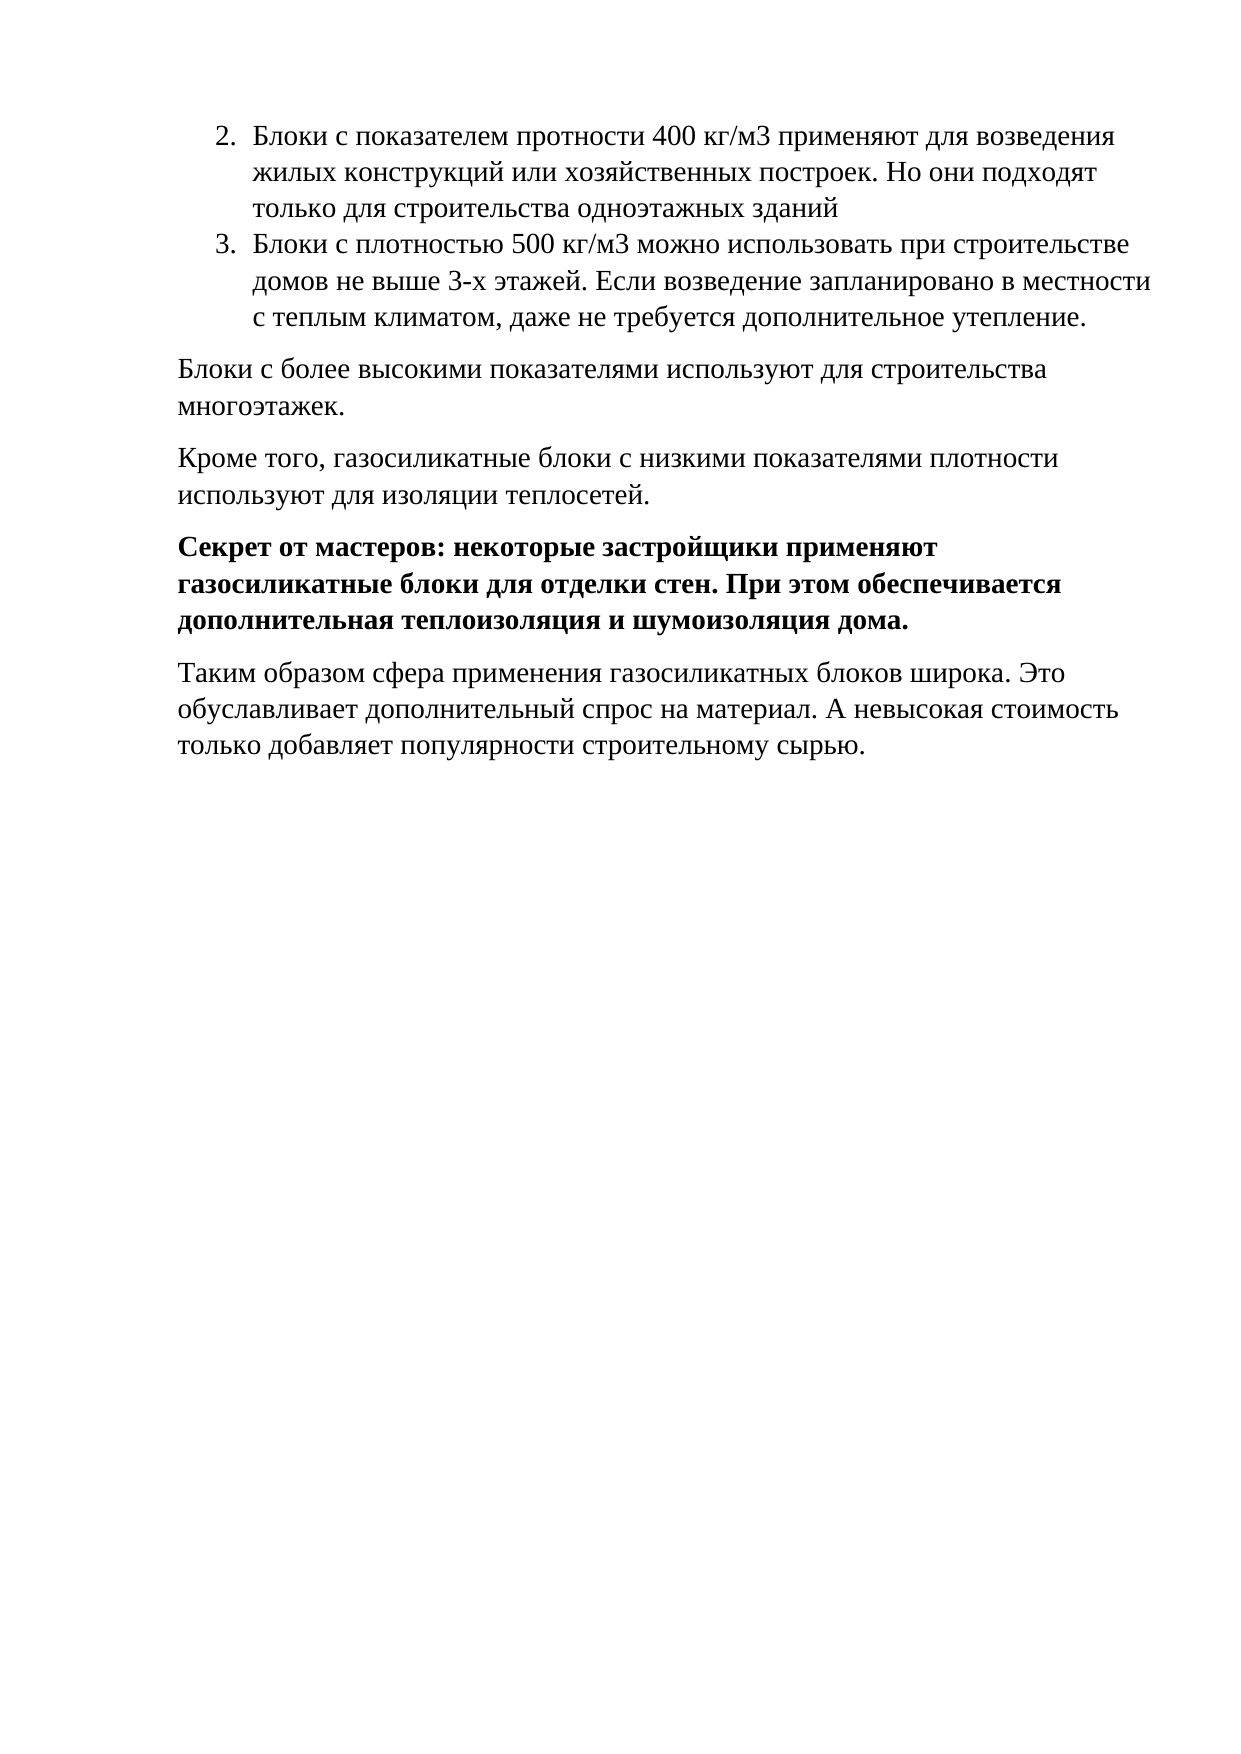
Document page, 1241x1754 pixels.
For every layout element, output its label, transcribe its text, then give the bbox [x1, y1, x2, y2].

text Таким образом сфера применения газосиликатных блоков широка. Это обуславливает дополнительный спрос на материал. А невысокая стоимость только добавляет популярности строительному сырью. [177, 655, 1152, 761]
text Секрет от мастеров: некоторые застройщики применяют газосиликатные блоки для отделки стен. При этом обеспечивается дополнительная теплоизоляция и шумоизоляция дома. [177, 529, 1152, 635]
list Блоки с показателем протности 400 кг/м3 применяют для возведения жилых конструкций или хозяйственных построек. Но они подходят только для строительства одноэтажных зданий [215, 118, 1152, 224]
text Кроме того, газосиликатные блоки с низкими показателями плотности используют для изоляции теплосетей. [177, 441, 1152, 510]
list Блоки с плотностью 500 кг/м3 можно использовать при строительстве домов не выше 3-х этажей. Если возведение запланировано в местности с теплым климатом, даже не требуется дополнительное утепление. [215, 227, 1152, 332]
text Блоки с более высокими показателями используют для строительства многоэтажек. [177, 352, 1152, 421]
